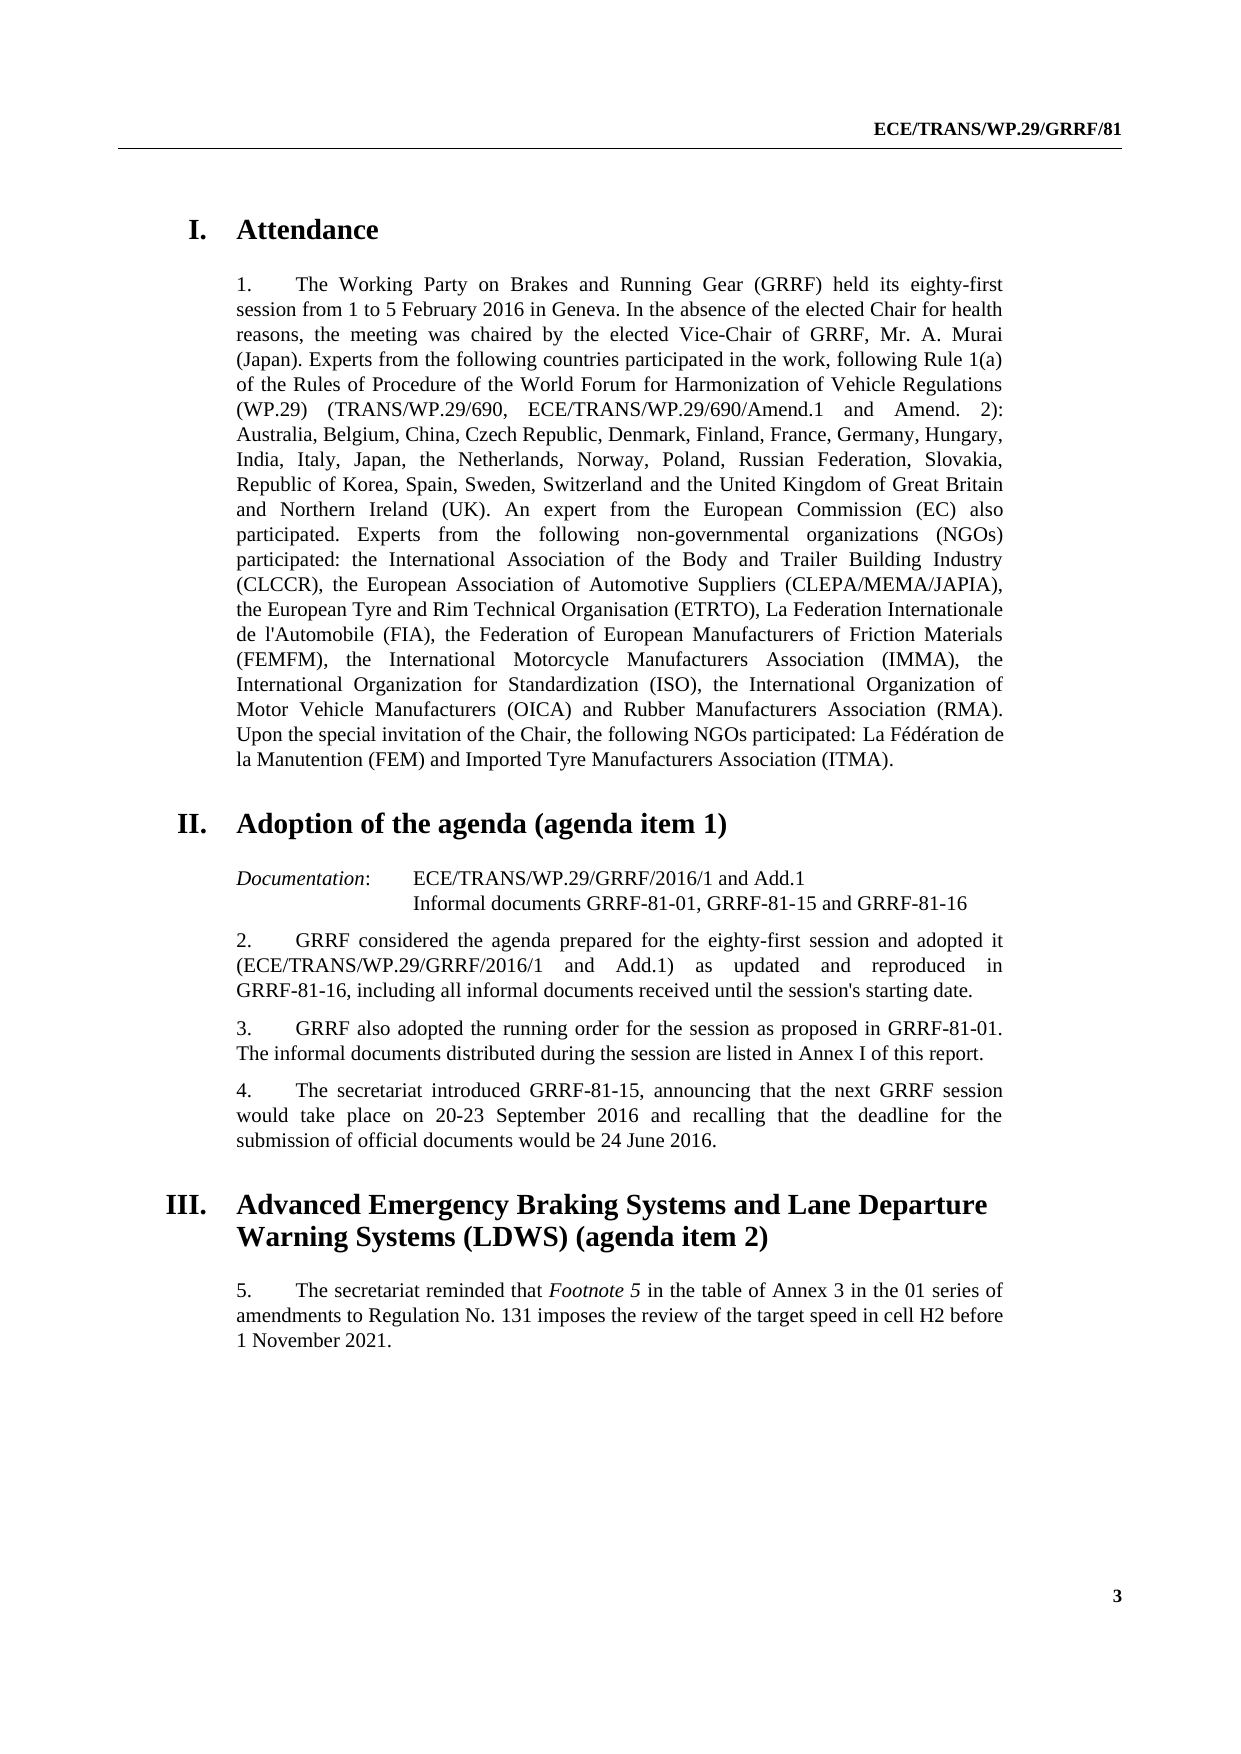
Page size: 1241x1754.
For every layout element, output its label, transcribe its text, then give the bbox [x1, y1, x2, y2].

text II. Adoption of the agenda (agenda item 1) [118, 808, 1004, 840]
text III. Advanced Emergency Braking Systems and Lane Departure Warning Systems (LDWS) (agenda item 2) [118, 1190, 1004, 1252]
text 3. GRRF also adopted the running order for the session as proposed in GRRF-81-01. The informal documents distributed during the session are listed in Annex I of this report. [236, 1015, 1004, 1065]
text Documentation: ECE/TRANS/WP.29/GRRF/2016/1 and Add.1 Informal documents GRRF-81-01, GRRF-81-15 and GRRF-81-16 [236, 865, 1004, 915]
text 5. The secretariat reminded that Footnote 5 in the table of Annex 3 in the 01 series of amendments to Regulation No. 131 imposes the review of the target speed in cell H2 before 1 November 2021. [236, 1277, 1004, 1352]
text 1. The Working Party on Brakes and Running Gear (GRRF) held its eighty-first session from 1 to 5 February 2016 in Geneva. In the absence of the elected Chair for health reasons, the meeting was chaired by the elected Vice-Chair of GRRF, Mr. A. Murai (Japan). Experts from the following countries participated in the work, following Rule 1(a) of the Rules of Procedure of the World Forum for Harmonization of Vehicle Regulations (WP.29) (TRANS/WP.29/690, ECE/TRANS/WP.29/690/Amend.1 and Amend. 2): Australia, Belgium, China, Czech Republic, Denmark, Finland, France, Germany, Hungary, India, Italy, Japan, the Netherlands, Norway, Poland, Russian Federation, Slovakia, Republic of Korea, Spain, Sweden, Switzerland and the United Kingdom of Great Britain and Northern Ireland (UK). An expert from the European Commission (EC) also participated. Experts from the following non-governmental organizations (NGOs) participated: the International Association of the Body and Trailer Building Industry (CLCCR), the European Association of Automotive Suppliers (CLEPA/MEMA/JAPIA), the European Tyre and Rim Technical Organisation (ETRTO), La Federation Internationale de l'Automobile (FIA), the Federation of European Manufacturers of Friction Materials (FEMFM), the International Motorcycle Manufacturers Association (IMMA), the International Organization for Standardization (ISO), the International Organization of Motor Vehicle Manufacturers (OICA) and Rubber Manufacturers Association (RMA). Upon the special invitation of the Chair, the following NGOs participated: La Fédération de la Manutention (FEM) and Imported Tyre Manufacturers Association (ITMA). [236, 271, 1004, 771]
text 2. GRRF considered the agenda prepared for the eighty-first session and adopted it (ECE/TRANS/WP.29/GRRF/2016/1 and Add.1) as updated and reproduced in GRRF-81-16, including all informal documents received until the session's starting date. [236, 927, 1004, 1002]
text I. Attendance [118, 215, 1004, 246]
text 4. The secretariat introduced GRRF-81-15, announcing that the next GRRF session would take place on 20-23 September 2016 and recalling that the deadline for the submission of official documents would be 24 June 2016. [236, 1077, 1004, 1152]
